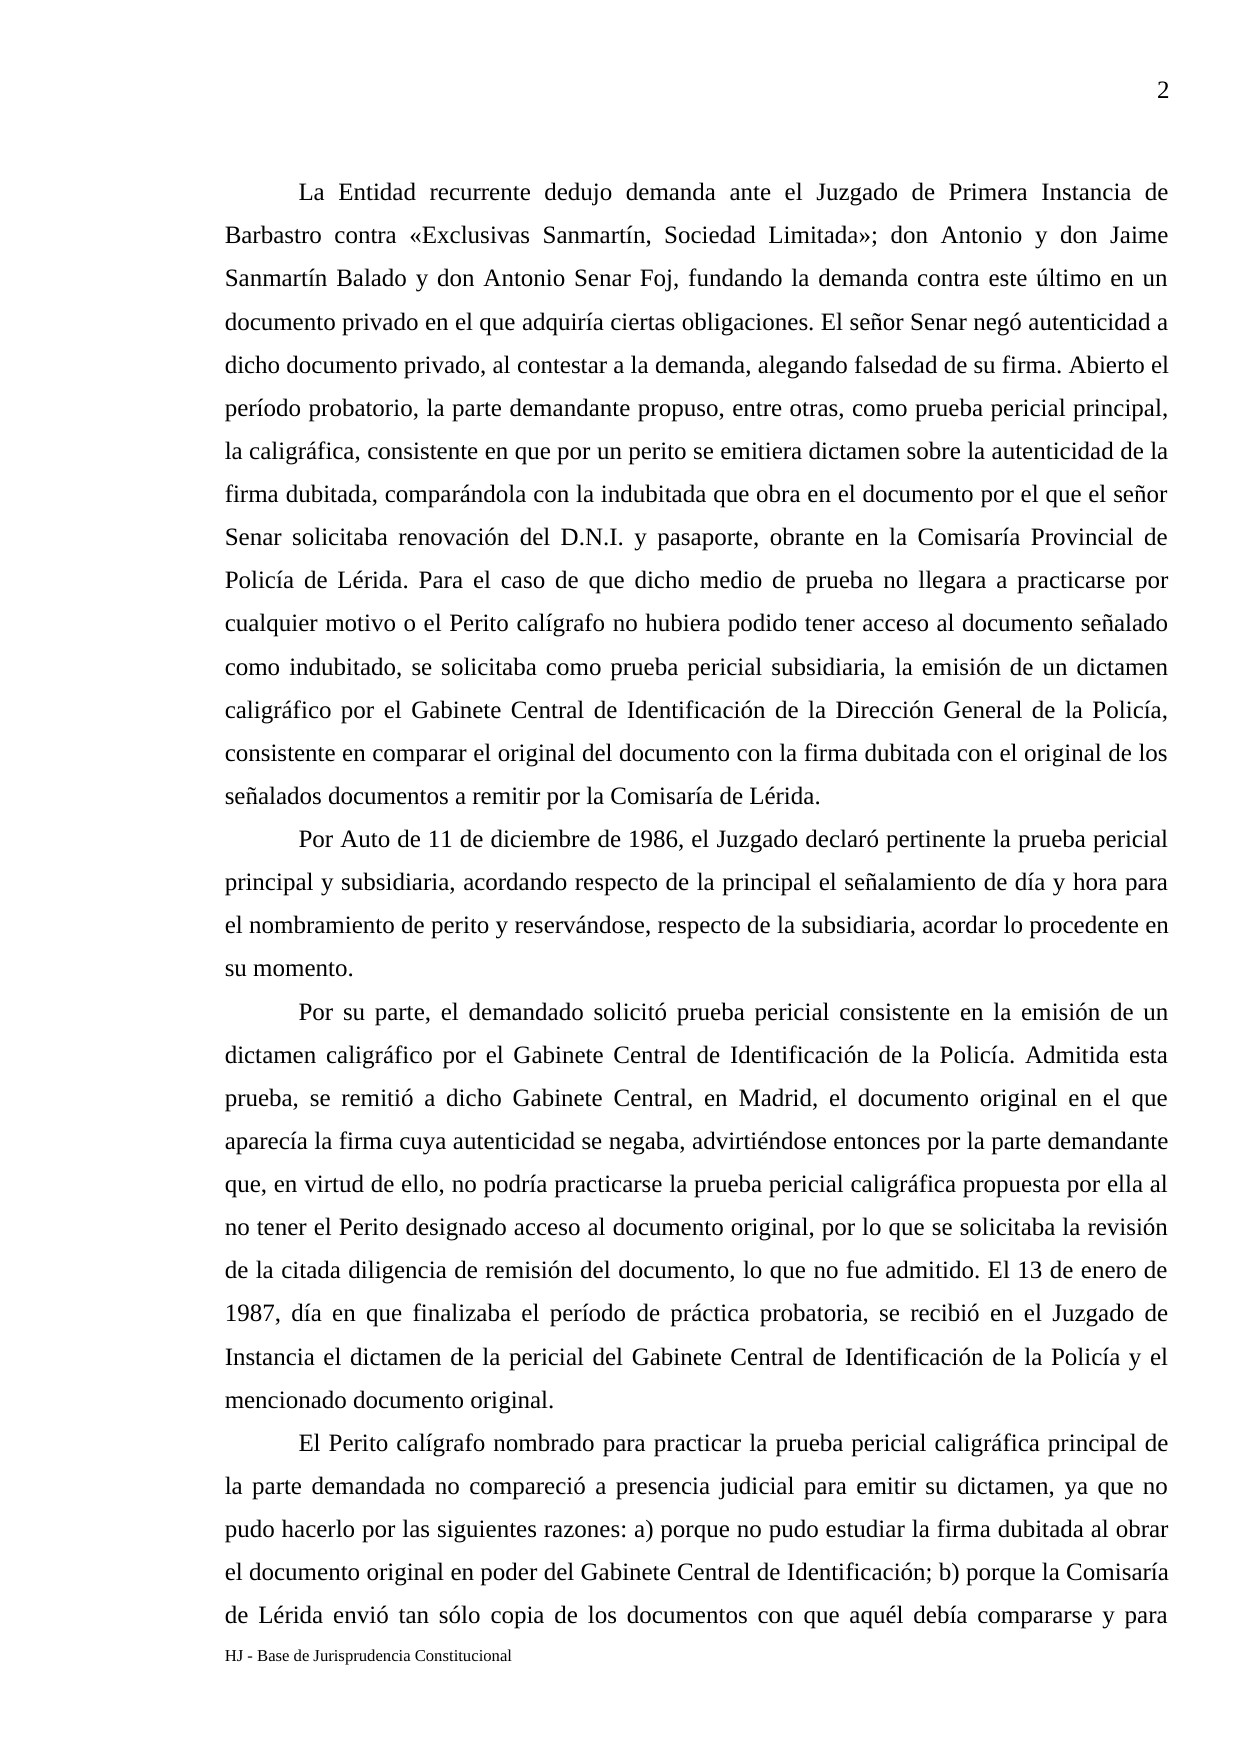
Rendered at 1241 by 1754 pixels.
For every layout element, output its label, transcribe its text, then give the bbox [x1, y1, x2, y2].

text Por su parte, el demandado solicitó prueba pericial consistente en la emisión de un dictamen caligráfico por el Gabinete Central de Identificación de la Policía. Admitida esta prueba, se remitió a dicho Gabinete Central, en Madrid, el documento original en el que aparecía la firma cuya autenticidad se negaba, advirtiéndose entonces por la parte demandante que, en virtud de ello, no podría practicarse la prueba pericial caligráfica propuesta por ella al no tener el Perito designado acceso al documento original, por lo que se solicitaba la revisión de la citada diligencia de remisión del documento, lo que no fue admitido. El 13 de enero de 1987, día en que finalizaba el período de práctica probatoria, se recibió en el Juzgado de Instancia el dictamen de la pericial del Gabinete Central de Identificación de la Policía y el mencionado documento original. [224, 997, 1169, 1413]
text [224, 1428, 1169, 1629]
text Por Auto de 11 de diciembre de 1986, el Juzgado declaró pertinente la prueba pericial principal y subsidiaria, acordando respecto de la principal el señalamiento de día y hora para el nombramiento de perito y reservándose, respecto de la subsidiaria, acordar lo procedente en su momento. [224, 824, 1169, 982]
text La Entidad recurrente dedujo demanda ante el Juzgado de Primera Instancia de Barbastro contra «Exclusivas Sanmartín, Sociedad Limitada»; don Antonio y don Jaime Sanmartín Balado y don Antonio Senar Foj, fundando la demanda contra este último en un documento privado en el que adquiría ciertas obligaciones. El señor Senar negó autenticidad a dicho documento privado, al contestar a la demanda, alegando falsedad de su firma. Abierto el período probatorio, la parte demandante propuso, entre otras, como prueba pericial principal, la caligráfica, consistente en que por un perito se emitiera dictamen sobre la autenticidad de la firma dubitada, comparándola con la indubitada que obra en el documento por el que el señor Senar solicitaba renovación del D.N.I. y pasaporte, obrante en la Comisaría Provincial de Policía de Lérida. Para el caso de que dicho medio de prueba no llegara a practicarse por cualquier motivo o el Perito calígrafo no hubiera podido tener acceso al documento señalado como indubitado, se solicitaba como prueba pericial subsidiaria, la emisión de un dictamen caligráfico por el Gabinete Central de Identificación de la Dirección General de la Policía, consistente en comparar el original del documento con la firma dubitada con el original de los señalados documentos a remitir por la Comisaría de Lérida. [224, 177, 1169, 810]
